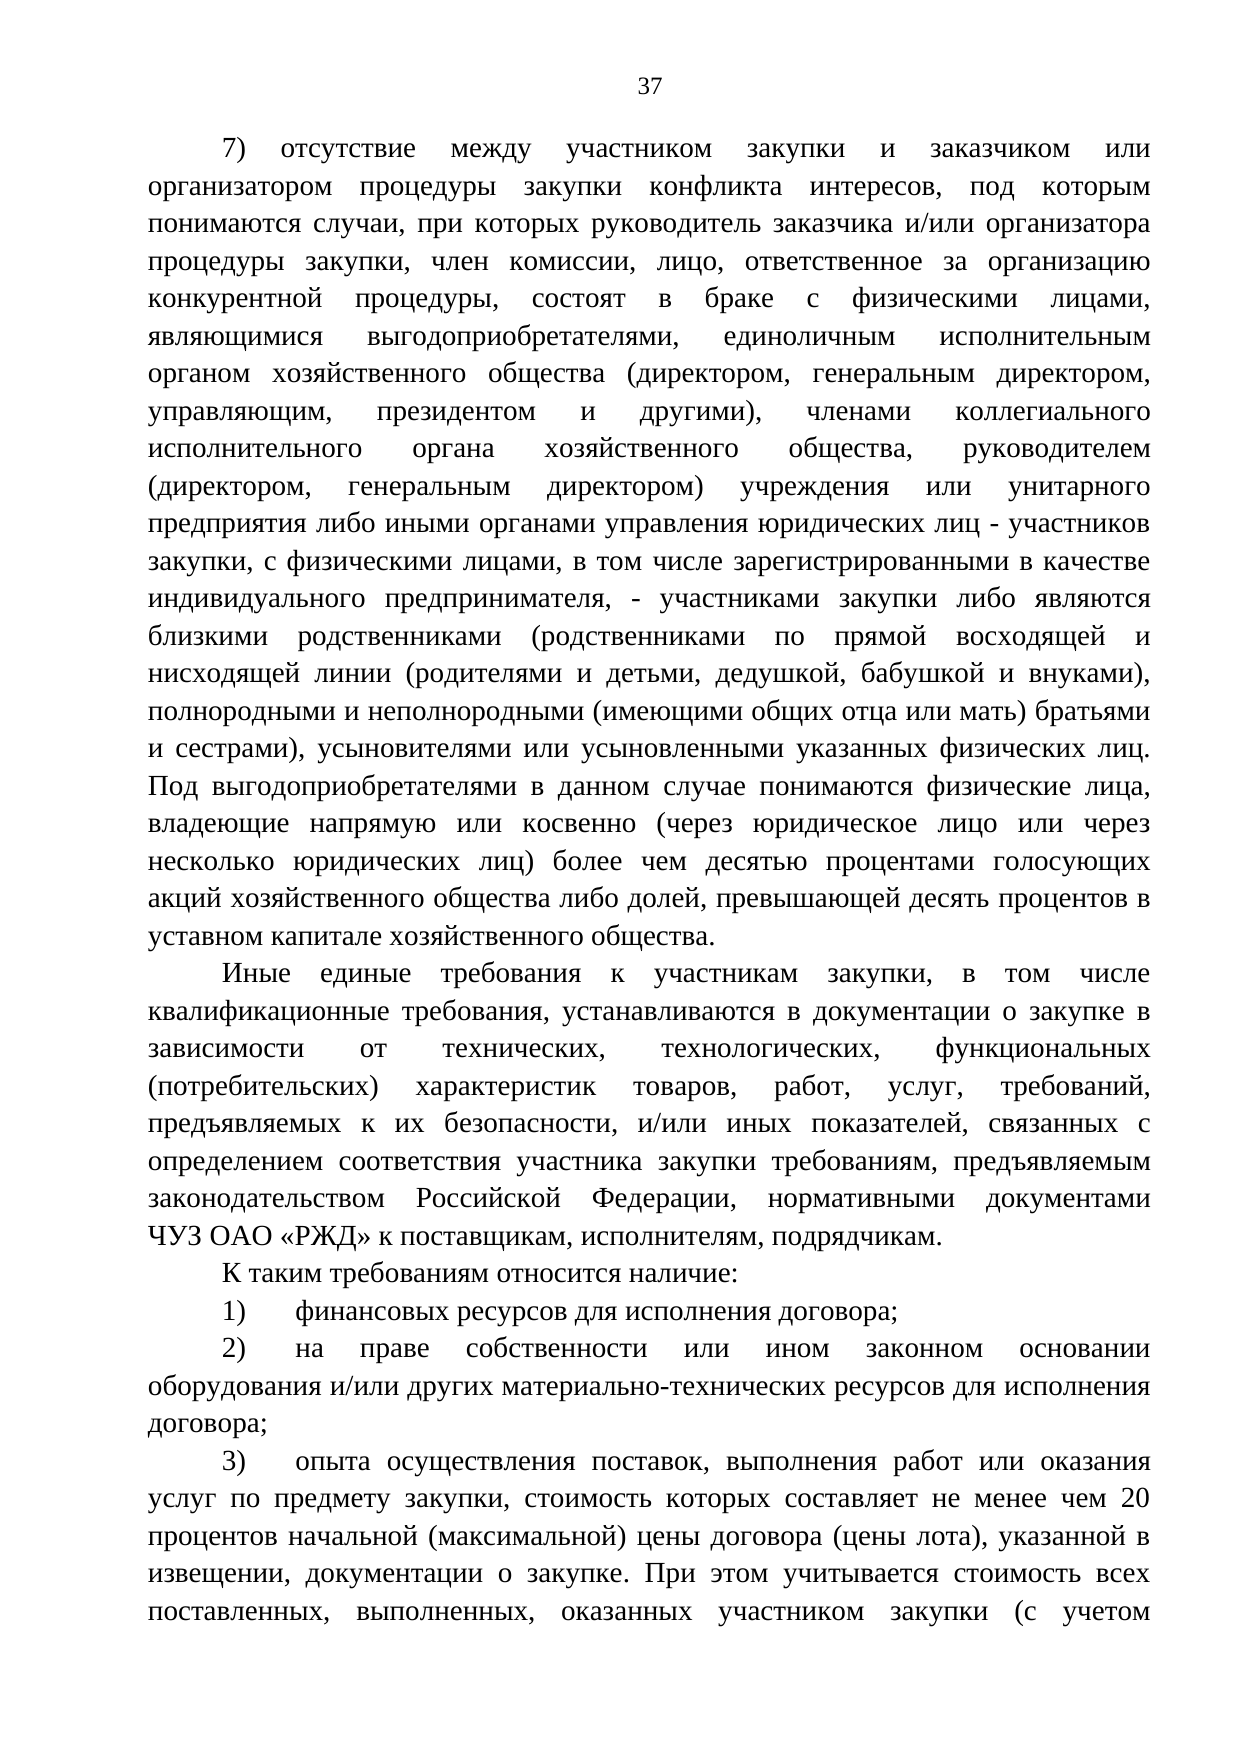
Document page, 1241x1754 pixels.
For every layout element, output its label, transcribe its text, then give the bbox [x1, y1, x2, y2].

text 7) отсутствие между участником закупки и заказчиком или организатором процедуры закупки конфликта интересов, под которым понимаются случаи, при которых руководитель заказчика и/или организатора процедуры закупки, член комиссии, лицо, ответственное за организацию конкурентной процедуры, состоят в браке с физическими лицами, являющимися выгодоприобретателями, единоличным исполнительным органом хозяйственного общества (директором, генеральным директором, управляющим, президентом и другими), членами коллегиального исполнительного органа хозяйственного общества, руководителем (директором, генеральным директором) учреждения или унитарного предприятия либо иными органами управления юридических лиц - участников закупки, с физическими лицами, в том числе зарегистрированными в качестве индивидуального предпринимателя, - участниками закупки либо являются близкими родственниками (родственниками по прямой восходящей и нисходящей линии (родителями и детьми, дедушкой, бабушкой и внуками), полнородными и неполнородными (имеющими общих отца или мать) братьями и сестрами), усыновителями или усыновленными указанных физических лиц. Под выгодоприобретателями в данном случае понимаются физические лица, владеющие напрямую или косвенно (через юридическое лицо или через несколько юридических лиц) более чем десятью процентами голосующих акций хозяйственного общества либо долей, превышающей десять процентов в уставном капитале хозяйственного общества. [148, 128, 1152, 953]
text К таким требованиям относится наличие: [148, 1253, 1152, 1290]
list финансовых ресурсов для исполнения договора; [148, 1290, 1152, 1328]
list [148, 1440, 1152, 1628]
text Иные единые требования к участникам закупки, в том числе квалификационные требования, устанавливаются в документации о закупке в зависимости от технических, технологических, функциональных (потребительских) характеристик товаров, работ, услуг, требований, предъявляемых к их безопасности, и/или иных показателей, связанных с определением соответствия участника закупки требованиям, предъявляемым законодательством Российской Федерации, нормативными документами ЧУЗ ОАО «РЖД» к поставщикам, исполнителям, подрядчикам. [148, 953, 1152, 1253]
list на праве собственности или ином законном основании оборудования и/или других материально-технических ресурсов для исполнения договора; [148, 1328, 1152, 1440]
